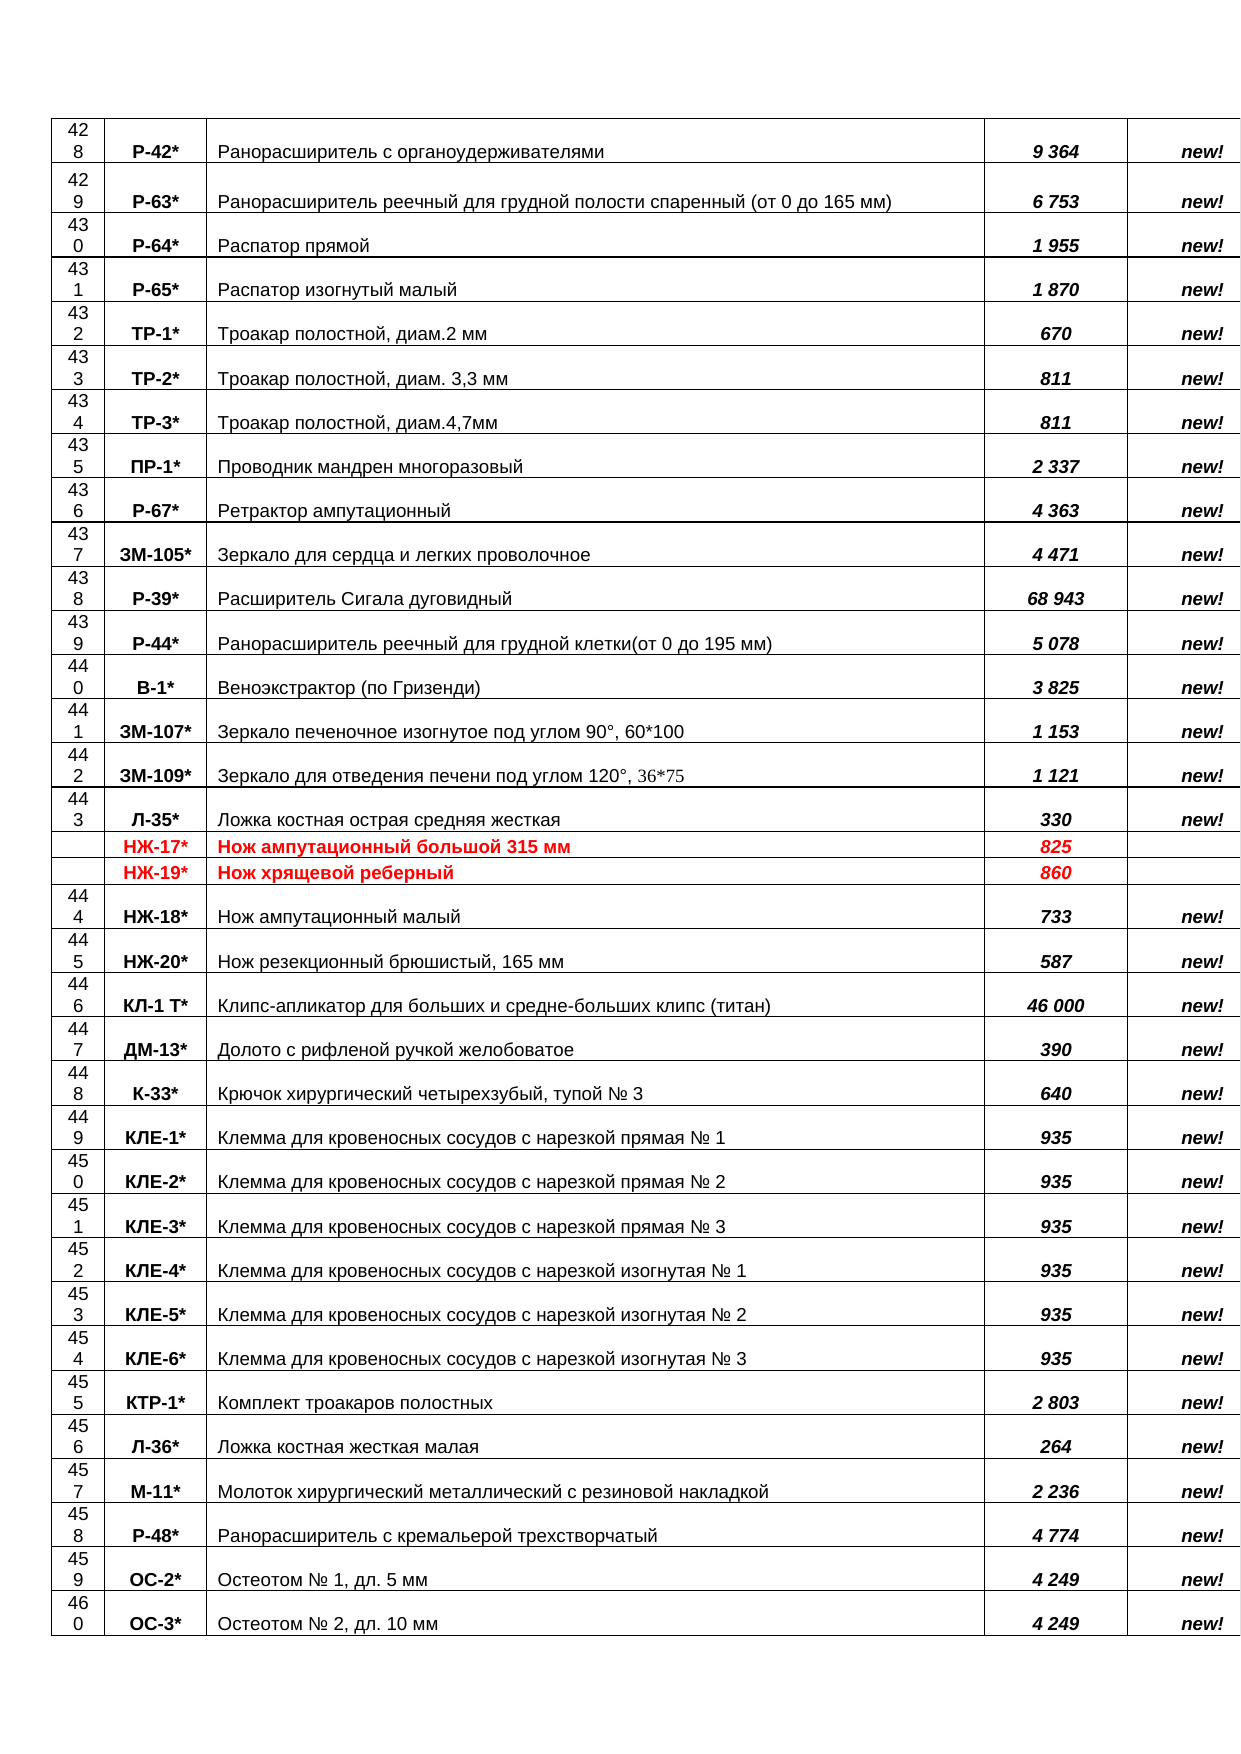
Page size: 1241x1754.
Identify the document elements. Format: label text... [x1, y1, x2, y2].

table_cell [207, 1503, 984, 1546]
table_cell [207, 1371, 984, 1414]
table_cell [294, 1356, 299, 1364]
table_cell 860 [985, 858, 1127, 884]
table_cell НЖ-17* [105, 832, 206, 857]
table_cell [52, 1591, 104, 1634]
table_cell new! [1128, 788, 1240, 831]
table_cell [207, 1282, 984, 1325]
table_cell ЗМ-105* [105, 523, 206, 566]
table_cell 436 [52, 478, 104, 521]
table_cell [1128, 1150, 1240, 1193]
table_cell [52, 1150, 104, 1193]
table_cell 435 [52, 434, 104, 477]
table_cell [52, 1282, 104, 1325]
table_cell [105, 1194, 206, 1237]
table_cell Р-63* [105, 163, 206, 212]
table_cell ЗМ-107* [105, 699, 206, 742]
table_cell 68 943 [985, 567, 1127, 610]
table_cell 448 [52, 1061, 104, 1104]
table_cell Ранорасширитель реечный для грудной полости спаренный (от 0 до 165 мм) [207, 163, 984, 212]
table_cell new! [1128, 346, 1240, 389]
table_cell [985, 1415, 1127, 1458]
table_cell [52, 858, 104, 884]
table_cell new! [1128, 567, 1240, 610]
table_cell 432 [52, 302, 104, 345]
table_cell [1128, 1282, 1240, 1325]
table_cell 433 [52, 346, 104, 389]
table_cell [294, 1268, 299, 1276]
table_cell Р-42* [105, 119, 206, 162]
table_cell 440 [52, 655, 104, 698]
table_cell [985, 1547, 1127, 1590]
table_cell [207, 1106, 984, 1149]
table_cell Ранорасширитель с органоудерживателями [207, 119, 984, 162]
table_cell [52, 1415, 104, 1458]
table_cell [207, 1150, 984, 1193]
table_cell Зеркало для отведения печени под углом 120°, 36*75 [207, 743, 984, 786]
table_cell Крючок хирургический четырехзубый, тупой № 3 [207, 1061, 984, 1104]
table_cell 4 363 [985, 478, 1127, 521]
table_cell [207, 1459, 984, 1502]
table_cell 446 [52, 973, 104, 1016]
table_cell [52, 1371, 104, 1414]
table_cell К-33* [105, 1061, 206, 1104]
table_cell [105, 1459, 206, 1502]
table_cell Троакар полостной, диам.4,7мм [207, 390, 984, 433]
table_cell Ложка костная острая средняя жесткая [207, 788, 984, 831]
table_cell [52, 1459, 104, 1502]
table_cell 825 [985, 832, 1127, 857]
table_cell 670 [985, 302, 1127, 345]
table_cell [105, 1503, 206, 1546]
table_cell 442 [52, 743, 104, 786]
table_cell 441 [52, 699, 104, 742]
table_cell new! [1128, 1017, 1240, 1060]
table_cell ПР-1* [105, 434, 206, 477]
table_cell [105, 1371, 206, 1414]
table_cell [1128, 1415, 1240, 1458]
table_cell 330 [985, 788, 1127, 831]
table_cell 2 337 [985, 434, 1127, 477]
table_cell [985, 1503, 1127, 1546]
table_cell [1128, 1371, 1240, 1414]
table_cell new! [1128, 302, 1240, 345]
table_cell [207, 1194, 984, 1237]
table_cell ТР-1* [105, 302, 206, 345]
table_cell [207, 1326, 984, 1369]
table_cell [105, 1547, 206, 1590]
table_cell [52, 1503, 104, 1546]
table_cell new! [1128, 885, 1240, 928]
table_cell ТР-2* [105, 346, 206, 389]
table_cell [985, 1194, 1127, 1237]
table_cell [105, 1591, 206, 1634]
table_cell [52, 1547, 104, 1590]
table_cell [1128, 858, 1240, 884]
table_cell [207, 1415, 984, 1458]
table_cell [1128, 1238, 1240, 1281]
table_cell ТР-3* [105, 390, 206, 433]
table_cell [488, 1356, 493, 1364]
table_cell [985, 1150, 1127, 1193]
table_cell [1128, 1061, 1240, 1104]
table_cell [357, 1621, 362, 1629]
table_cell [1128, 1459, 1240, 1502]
table_cell 811 [985, 346, 1127, 389]
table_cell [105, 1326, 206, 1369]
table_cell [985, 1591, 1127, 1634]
table_cell 4 471 [985, 523, 1127, 566]
table_cell 438 [52, 567, 104, 610]
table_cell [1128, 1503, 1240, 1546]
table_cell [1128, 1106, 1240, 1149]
table_cell [52, 832, 104, 857]
table_cell 428 [52, 119, 104, 162]
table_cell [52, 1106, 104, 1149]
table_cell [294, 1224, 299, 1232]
table_cell 46 000 [985, 973, 1127, 1016]
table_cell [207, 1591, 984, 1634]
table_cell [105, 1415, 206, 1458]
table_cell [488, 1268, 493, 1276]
table_cell 9 364 [985, 119, 1127, 162]
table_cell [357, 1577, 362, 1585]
table_cell Ранорасширитель реечный для грудной клетки(от 0 до 195 мм) [207, 611, 984, 654]
table_cell КЛ-1 Т* [105, 973, 206, 1016]
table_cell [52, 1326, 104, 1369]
table_cell new! [1128, 973, 1240, 1016]
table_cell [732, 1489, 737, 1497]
table_cell НЖ-19* [105, 858, 206, 884]
table_cell new! [1128, 929, 1240, 972]
table_cell В-1* [105, 655, 206, 698]
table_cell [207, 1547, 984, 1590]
table_cell new! [1128, 478, 1240, 521]
table_cell 431 [52, 258, 104, 301]
table_cell Нож резекционный брюшистый, 165 мм [207, 929, 984, 972]
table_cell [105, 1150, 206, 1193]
table_cell Р-67* [105, 478, 206, 521]
table_cell Распатор прямой [207, 213, 984, 256]
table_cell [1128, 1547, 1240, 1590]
table_cell 439 [52, 611, 104, 654]
table_cell Троакар полостной, диам.2 мм [207, 302, 984, 345]
table_cell ДМ-13* [105, 1017, 206, 1060]
table_cell new! [1128, 163, 1240, 212]
table_cell Л-35* [105, 788, 206, 831]
table_cell 444 [52, 885, 104, 928]
table_cell new! [1128, 655, 1240, 698]
table_cell 1 121 [985, 743, 1127, 786]
table_cell 430 [52, 213, 104, 256]
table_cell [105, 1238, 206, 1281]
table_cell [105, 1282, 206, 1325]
table_cell Троакар полостной, диам. 3,3 мм [207, 346, 984, 389]
table_cell 6 753 [985, 163, 1127, 212]
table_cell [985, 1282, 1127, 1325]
table_cell 640 [985, 1061, 1127, 1104]
table_cell new! [1128, 523, 1240, 566]
table_cell new! [1128, 434, 1240, 477]
table_cell new! [1128, 743, 1240, 786]
table_cell НЖ-20* [105, 929, 206, 972]
table_cell 1 870 [985, 258, 1127, 301]
table_cell Нож хрящевой реберный [207, 858, 984, 884]
table_cell [1128, 832, 1240, 857]
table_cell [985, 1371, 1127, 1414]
table_cell Ретрактор ампутационный [207, 478, 984, 521]
table_cell 5 078 [985, 611, 1127, 654]
table_cell 811 [985, 390, 1127, 433]
table_cell Р-39* [105, 567, 206, 610]
table_cell 1 153 [985, 699, 1127, 742]
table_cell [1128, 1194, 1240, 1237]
table_cell Долото с рифленой ручкой желобоватое [207, 1017, 984, 1060]
table_cell 434 [52, 390, 104, 433]
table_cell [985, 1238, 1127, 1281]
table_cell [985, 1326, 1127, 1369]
table_cell ЗМ-109* [105, 743, 206, 786]
table_cell 437 [52, 523, 104, 566]
table_cell Нож ампутационный большой 315 мм [207, 832, 984, 857]
table_cell Распатор изогнутый малый [207, 258, 984, 301]
table_cell new! [1128, 213, 1240, 256]
table_cell 587 [985, 929, 1127, 972]
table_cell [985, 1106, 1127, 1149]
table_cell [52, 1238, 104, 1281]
table_cell 1 955 [985, 213, 1127, 256]
table_cell Нож ампутационный малый [207, 885, 984, 928]
table_cell new! [1128, 611, 1240, 654]
table_cell new! [1128, 258, 1240, 301]
table_cell new! [1128, 119, 1240, 162]
table_cell 3 825 [985, 655, 1127, 698]
table_cell 445 [52, 929, 104, 972]
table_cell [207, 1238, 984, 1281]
table_cell 443 [52, 788, 104, 831]
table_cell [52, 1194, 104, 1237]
table_cell Клипс-апликатор для больших и средне-больших клипс (титан) [207, 973, 984, 1016]
table_cell Расширитель Сигала дуговидный [207, 567, 984, 610]
table_cell Проводник мандрен многоразовый [207, 434, 984, 477]
table_cell new! [1128, 699, 1240, 742]
table_cell 733 [985, 885, 1127, 928]
table_cell Зеркало для сердца и легких проволочное [207, 523, 984, 566]
table_cell 429 [52, 163, 104, 212]
table_cell НЖ-18* [105, 885, 206, 928]
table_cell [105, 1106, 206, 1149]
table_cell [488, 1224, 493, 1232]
table_cell Р-64* [105, 213, 206, 256]
table_cell 447 [52, 1017, 104, 1060]
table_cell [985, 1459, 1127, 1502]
table_cell new! [1128, 390, 1240, 433]
table_cell 390 [985, 1017, 1127, 1060]
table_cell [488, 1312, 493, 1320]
table_cell Р-44* [105, 611, 206, 654]
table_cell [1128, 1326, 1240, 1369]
table_cell Р-65* [105, 258, 206, 301]
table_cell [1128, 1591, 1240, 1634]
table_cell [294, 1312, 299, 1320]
table_cell Веноэкстрактор (по Гризенди) [207, 655, 984, 698]
table_cell Зеркало печеночное изогнутое под углом 90°, 60*100 [207, 699, 984, 742]
